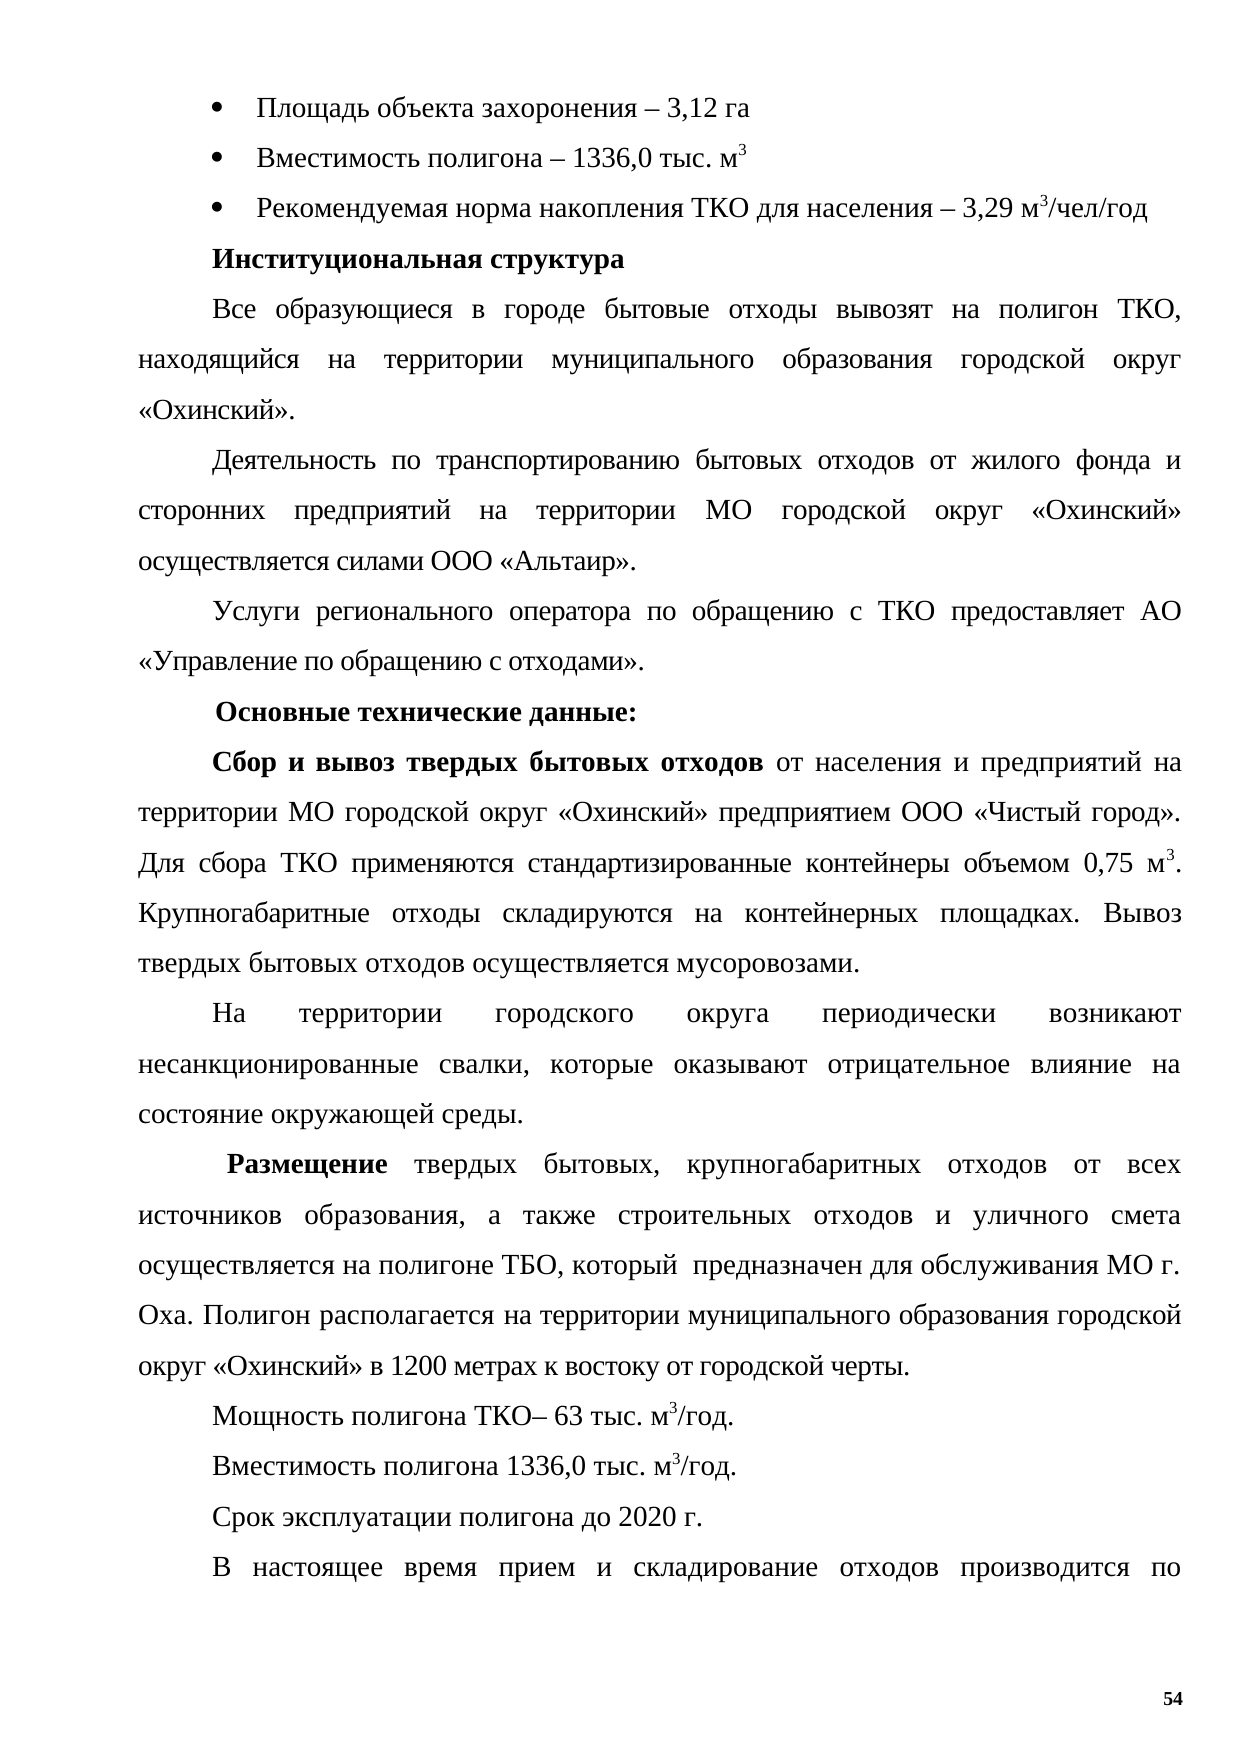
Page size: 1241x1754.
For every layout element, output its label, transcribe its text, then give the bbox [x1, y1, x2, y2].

text Срок эксплуатации полигона до . [138, 1499, 1182, 1532]
list Площадь объекта захоронения – 3,12 га [138, 90, 1182, 123]
text Сбор и вывоз твердых бытовых отходов от населения и предприятий на территории МО городской округ «Охинский» предприятием ООО «Чистый город». Для сбора ТКО применяются стандартизированные контейнеры объемом . Крупногабаритные отходы складируются на контейнерных площадках. Вывоз твердых бытовых отходов осуществляется мусоровозами. [138, 744, 1182, 979]
text Институциональная структура [138, 241, 1182, 274]
list Рекомендуемая норма накопления ТКО для населения – 3,29 м3/чел/год [138, 191, 1182, 224]
text Мощность полигона ТКО– 63 тыс. м3/год. [138, 1398, 1182, 1432]
text Деятельность по транспортированию бытовых отходов от жилого фонда и сторонних предприятий на территории МО городской округ «Охинский» осуществляется силами ООО «Альтаир». [138, 442, 1182, 576]
text Все образующиеся в городе бытовые отходы вывозят на полигон ТКО, находящийся на территории муниципального образования городской округ «Охинский». [138, 291, 1182, 425]
text Размещение твердых бытовых, крупногабаритных отходов от всех источников образования, а также строительных отходов и уличного смета осуществляется на полигоне ТБО, который предназначен для обслуживания МО г. Оха. Полигон располагается на территории муниципального образования городской округ «Охинский» в к востоку от городской черты. [138, 1147, 1182, 1381]
text Вместимость полигона 1336,0 тыс. м3/год. [138, 1448, 1182, 1482]
list Вместимость полигона – 1336,0 тыс. м3 [138, 140, 1182, 174]
text На территории городского округа периодически возникают несанкционированные свалки, которые оказывают отрицательное влияние на состояние окружающей среды. [138, 996, 1182, 1130]
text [138, 1549, 1182, 1583]
text Основные технические данные: [138, 694, 1182, 727]
text Услуги регионального оператора по обращению с ТКО предоставляет АО «Управление по обращению с отходами». [138, 593, 1182, 677]
